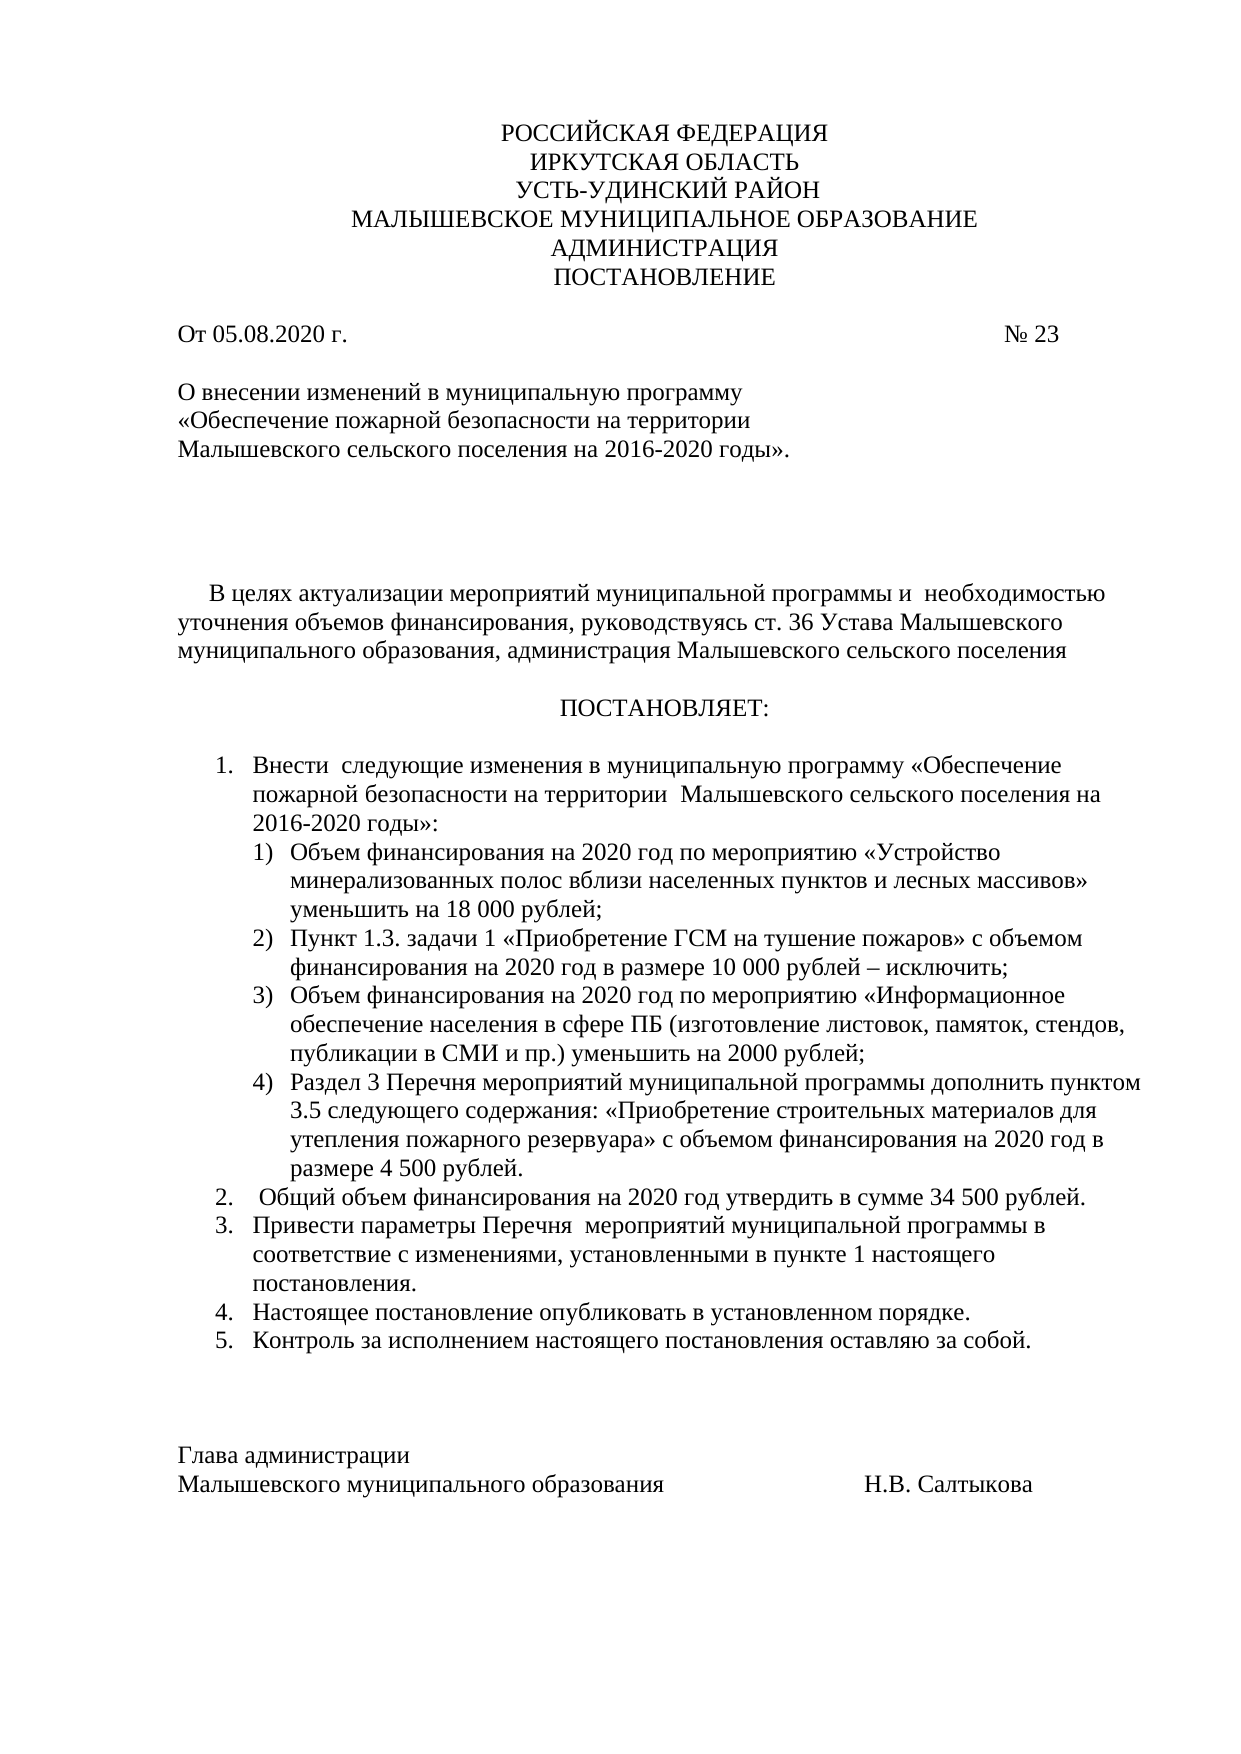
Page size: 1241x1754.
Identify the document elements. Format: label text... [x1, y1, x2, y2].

text Малышевского сельского поселения на 2016-2020 годы». [177, 434, 1152, 463]
text О внесении изменений в муниципальную программу [177, 377, 1152, 406]
text Глава администрации [177, 1441, 1152, 1469]
list Раздел 3 Перечня мероприятий муниципальной программы дополнить пунктом 3.5 следующего содержания: «Приобретение строительных материалов для утепления пожарного резервуара» с объемом финансирования на 2020 год в размере 4 500 рублей. [252, 1067, 1152, 1182]
list Настоящее постановление опубликовать в установленном порядке. [215, 1297, 1152, 1326]
text ИРКУТСКАЯ ОБЛАСТЬ [177, 147, 1152, 176]
text АДМИНИСТРАЦИЯ [177, 233, 1152, 262]
text РОССИЙСКАЯ ФЕДЕРАЦИЯ [177, 118, 1152, 147]
text Малышевского муниципального образования Н.В. Салтыкова [177, 1469, 1152, 1498]
list Пункт 1.3. задачи 1 «Приобретение ГСМ на тушение пожаров» с объемом финансирования на 2020 год в размере 10 000 рублей – исключить; [252, 923, 1152, 981]
text МАЛЫШЕВСКОЕ МУНИЦИПАЛЬНОЕ ОБРАЗОВАНИЕ [177, 204, 1152, 233]
text УСТЬ-УДИНСКИЙ РАЙОН [177, 176, 1152, 204]
list Внести следующие изменения в муниципальную программу «Обеспечение пожарной безопасности на территории Малышевского сельского поселения на 2016-2020 годы»: [215, 751, 1152, 837]
list Объем финансирования на 2020 год по мероприятию «Устройство минерализованных полос вблизи населенных пунктов и лесных массивов» уменьшить на 18 000 рублей; [252, 837, 1152, 923]
text «Обеспечение пожарной безопасности на территории [177, 406, 1152, 434]
list Привести параметры Перечня мероприятий муниципальной программы в соответствие с изменениями, установленными в пункте 1 настоящего постановления. [215, 1211, 1152, 1297]
text От 05.08.2020 г. № 23 [177, 319, 1152, 348]
text ПОСТАНОВЛЕНИЕ [177, 262, 1152, 291]
list Контроль за исполнением настоящего постановления оставляю за собой. [215, 1326, 1152, 1354]
list Общий объем финансирования на 2020 год утвердить в сумме 34 500 рублей. [215, 1182, 1152, 1211]
text В целях актуализации мероприятий муниципальной программы и необходимостью уточнения объемов финансирования, руководствуясь ст. 36 Устава Малышевского муниципального образования, администрация Малышевского сельского поселения [177, 578, 1152, 664]
list Объем финансирования на 2020 год по мероприятию «Информационное обеспечение населения в сфере ПБ (изготовление листовок, памяток, стендов, публикации в СМИ и пр.) уменьшить на 2000 рублей; [252, 981, 1152, 1067]
text ПОСТАНОВЛЯЕТ: [177, 693, 1152, 722]
